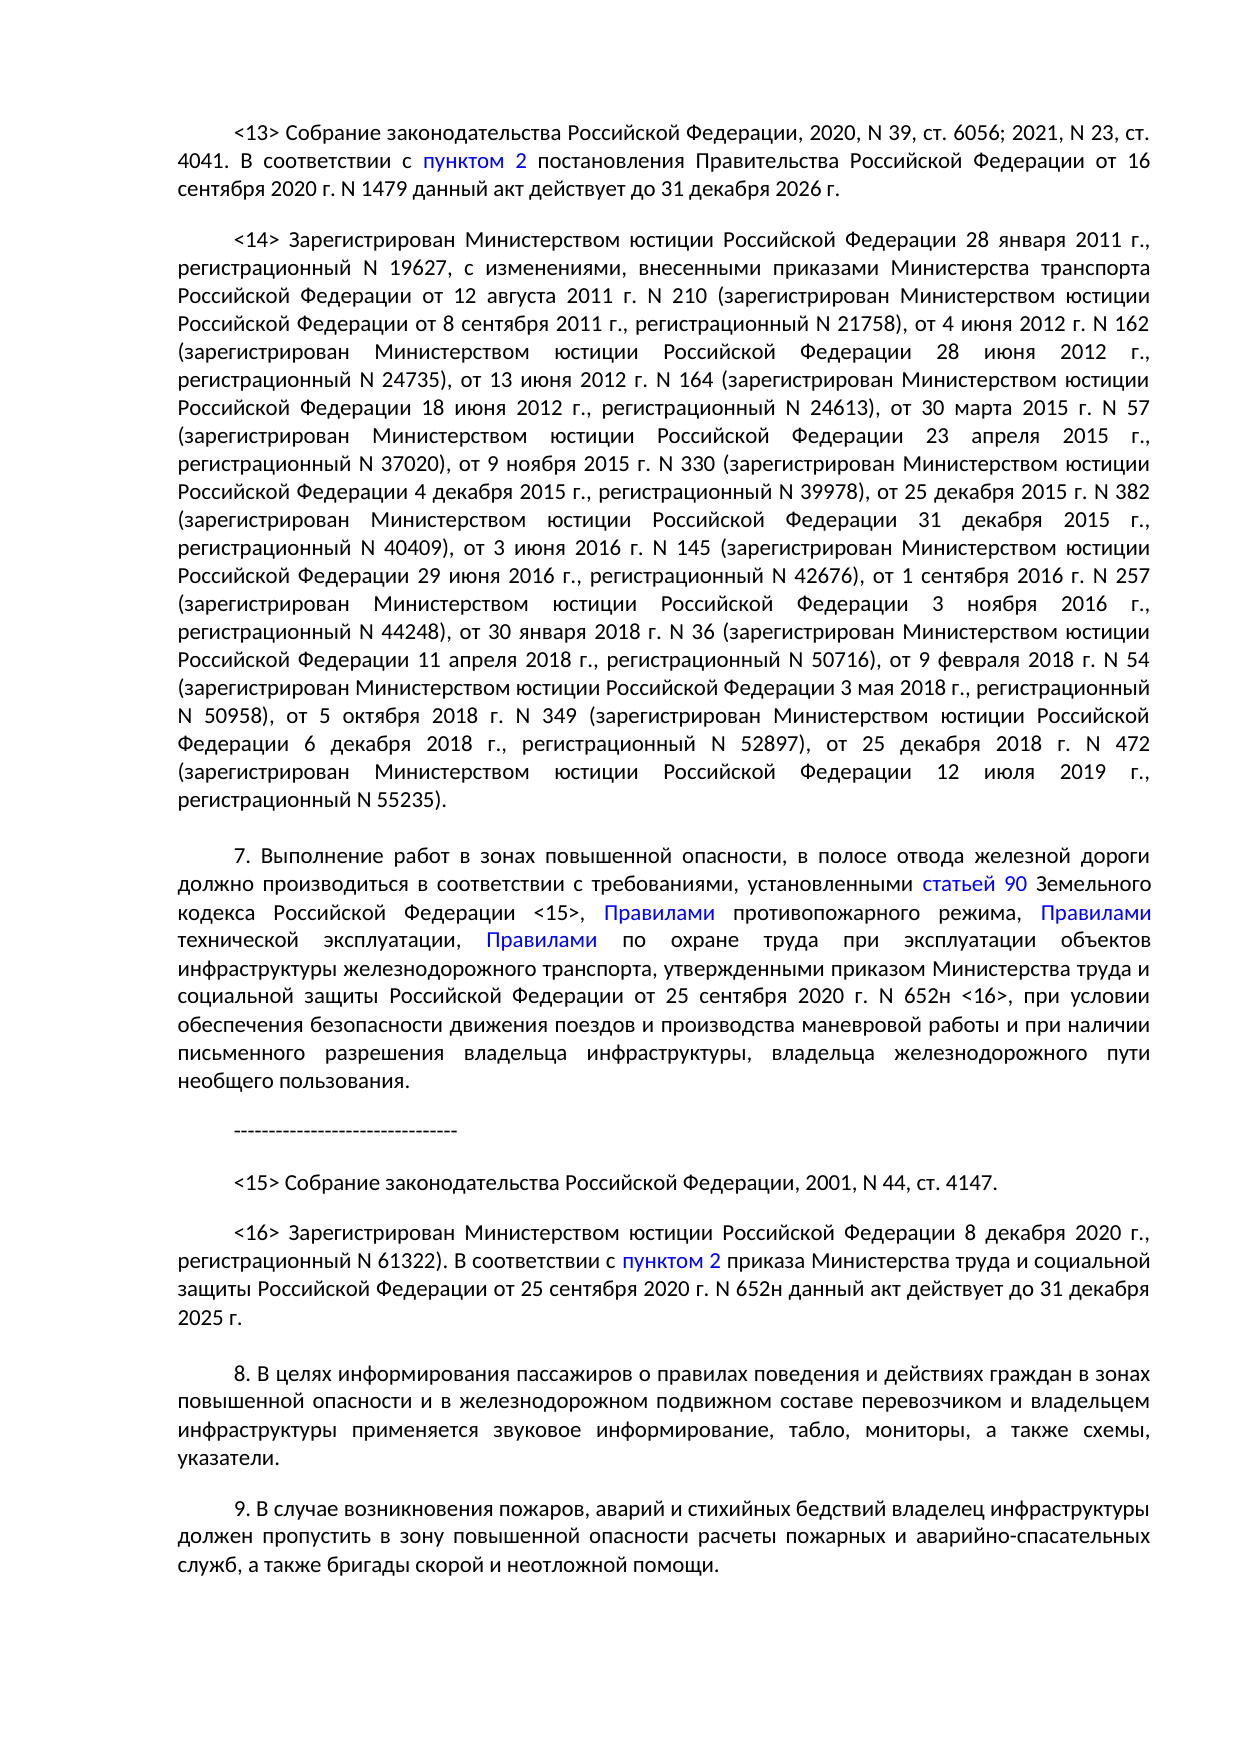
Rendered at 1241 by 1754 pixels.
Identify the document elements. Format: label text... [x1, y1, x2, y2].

text <15> Собрание законодательства Российской Федерации, 2001, N 44, ст. 4147. [177, 1168, 1152, 1196]
text 8. В целях информирования пассажиров о правилах поведения и действиях граждан в зонах повышенной опасности и в железнодорожном подвижном составе перевозчиком и владельцем инфраструктуры применяется звуковое информирование, табло, мониторы, а также схемы, указатели. [177, 1359, 1152, 1471]
text <16> Зарегистрирован Министерством юстиции Российской Федерации 8 декабря 2020 г., регистрационный N 61322). В соответствии с пунктом 2 приказа Министерства труда и социальной защиты Российской Федерации от 25 сентября 2020 г. N 652н данный акт действует до 31 декабря 2025 г. [177, 1218, 1152, 1331]
text -------------------------------- [177, 1117, 1152, 1145]
text <14> Зарегистрирован Министерством юстиции Российской Федерации 28 января 2011 г., регистрационный N 19627, с изменениями, внесенными приказами Министерства транспорта Российской Федерации от 12 августа 2011 г. N 210 (зарегистрирован Министерством юстиции Российской Федерации от 8 сентября 2011 г., регистрационный N 21758), от 4 июня 2012 г. N 162 (зарегистрирован Министерством юстиции Российской Федерации 28 июня 2012 г., регистрационный N 24735), от 13 июня 2012 г. N 164 (зарегистрирован Министерством юстиции Российской Федерации 18 июня 2012 г., регистрационный N 24613), от 30 марта 2015 г. N 57 (зарегистрирован Министерством юстиции Российской Федерации 23 апреля 2015 г., регистрационный N 37020), от 9 ноября 2015 г. N 330 (зарегистрирован Министерством юстиции Российской Федерации 4 декабря 2015 г., регистрационный N 39978), от 25 декабря 2015 г. N 382 (зарегистрирован Министерством юстиции Российской Федерации 31 декабря 2015 г., регистрационный N 40409), от 3 июня 2016 г. N 145 (зарегистрирован Министерством юстиции Российской Федерации 29 июня 2016 г., регистрационный N 42676), от 1 сентября 2016 г. N 257 (зарегистрирован Министерством юстиции Российской Федерации 3 ноября 2016 г., регистрационный N 44248), от 30 января 2018 г. N 36 (зарегистрирован Министерством юстиции Российской Федерации 11 апреля 2018 г., регистрационный N 50716), от 9 февраля 2018 г. N 54 (зарегистрирован Министерством юстиции Российской Федерации 3 мая 2018 г., регистрационный N 50958), от 5 октября 2018 г. N 349 (зарегистрирован Министерством юстиции Российской Федерации 6 декабря 2018 г., регистрационный N 52897), от 25 декабря 2018 г. N 472 (зарегистрирован Министерством юстиции Российской Федерации 12 июля 2019 г., регистрационный N 55235). [177, 225, 1152, 813]
text <13> Собрание законодательства Российской Федерации, 2020, N 39, ст. 6056; 2021, N 23, ст. 4041. В соответствии с пунктом 2 постановления Правительства Российской Федерации от 16 сентября 2020 г. N 1479 данный акт действует до 31 декабря 2026 г. [177, 118, 1152, 202]
text 9. В случае возникновения пожаров, аварий и стихийных бедствий владелец инфраструктуры должен пропустить в зону повышенной опасности расчеты пожарных и аварийно-спасательных служб, а также бригады скорой и неотложной помощи. [177, 1494, 1152, 1578]
text 7. Выполнение работ в зонах повышенной опасности, в полосе отвода железной дороги должно производиться в соответствии с требованиями, установленными статьей 90 Земельного кодекса Российской Федерации <15>, Правилами противопожарного режима, Правилами технической эксплуатации, Правилами по охране труда при эксплуатации объектов инфраструктуры железнодорожного транспорта, утвержденными приказом Министерства труда и социальной защиты Российской Федерации от 25 сентября 2020 г. N 652н <16>, при условии обеспечения безопасности движения поездов и производства маневровой работы и при наличии письменного разрешения владельца инфраструктуры, владельца железнодорожного пути необщего пользования. [177, 842, 1152, 1094]
